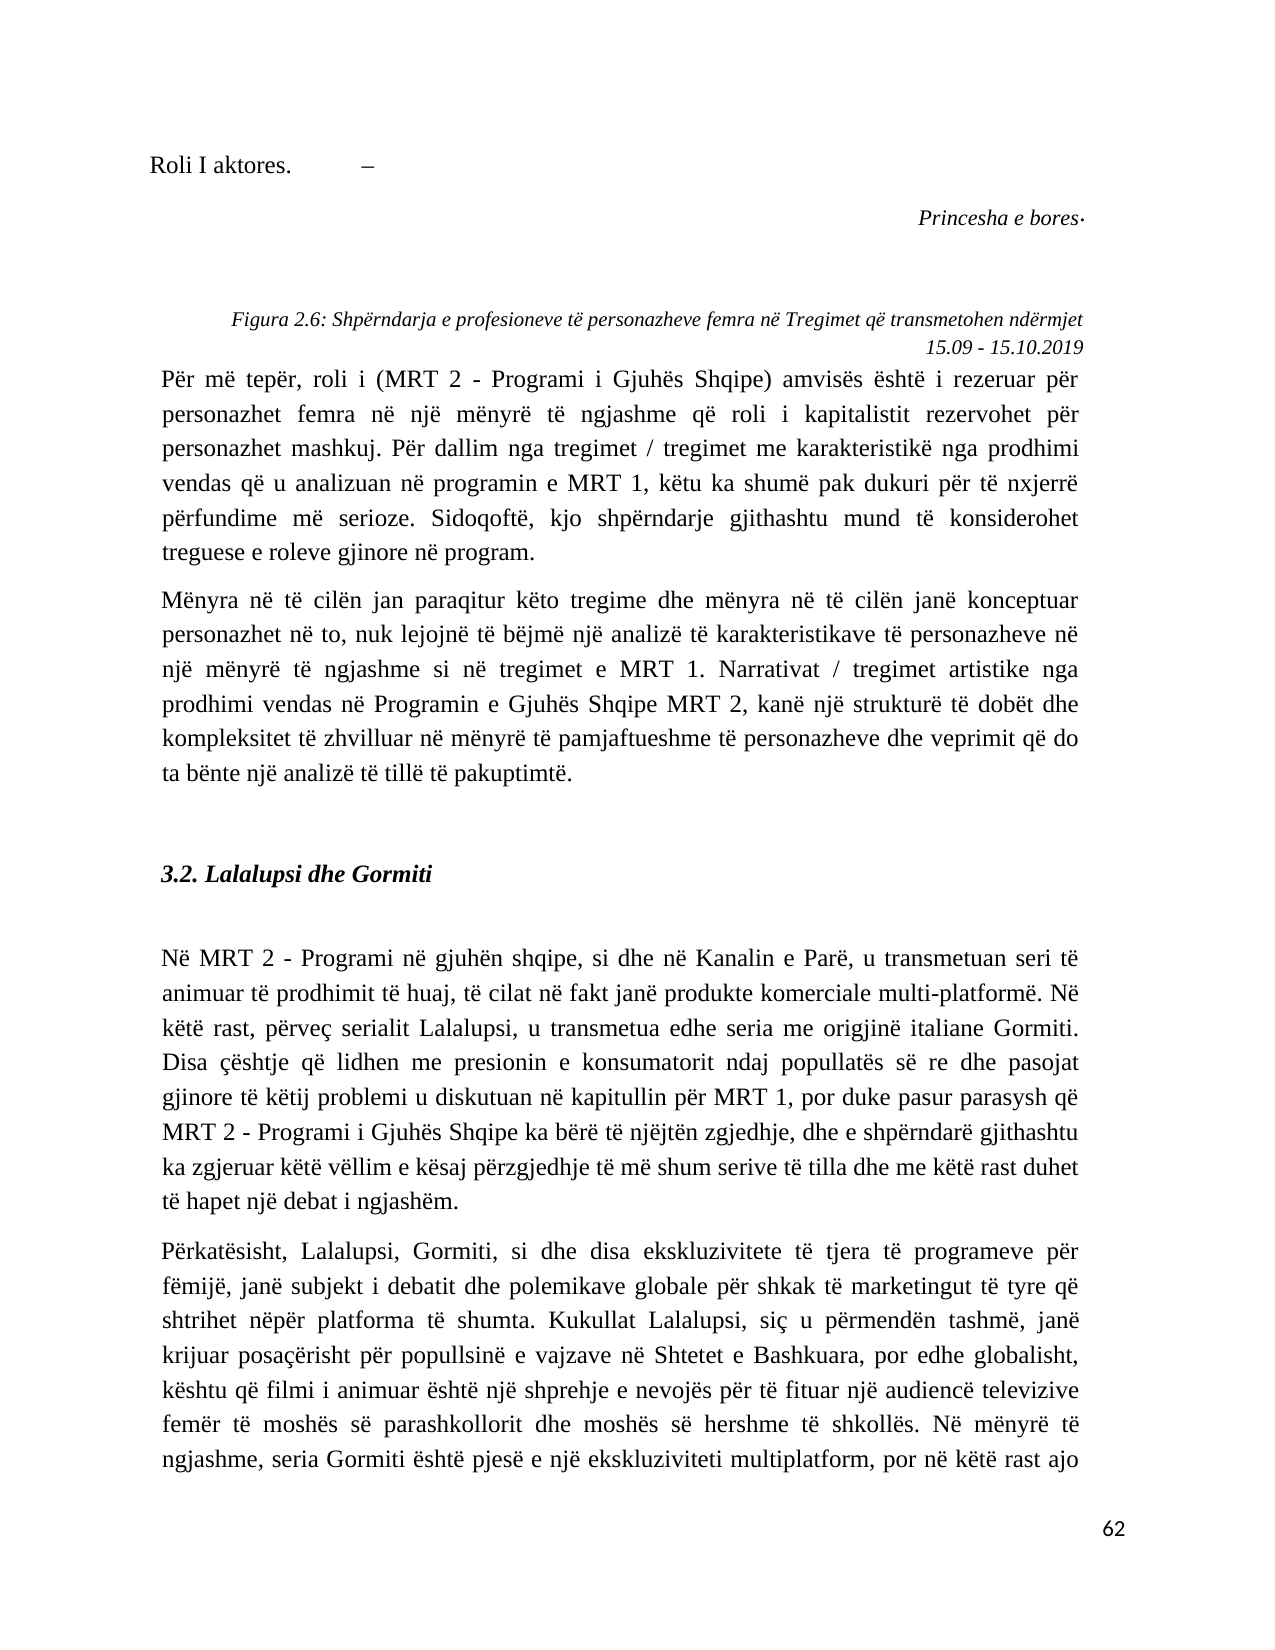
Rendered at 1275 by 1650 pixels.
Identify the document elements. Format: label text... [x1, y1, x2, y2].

text Në MRT 2 - Programi në gjuhën shqipe, si dhe në Kanalin e Parë, u transmetuan seri të animuar të prodhimit të huaj, të cilat në fakt janë produkte komerciale multi-platformë. Në këtë rast, përveç serialit Lalalupsi, u transmetua edhe seria me origjinë italiane Gormiti. Disa çështje që lidhen me presionin e konsumatorit ndaj popullatës së re dhe pasojat gjinore të këtij problemi u diskutuan në kapitullin për MRT 1, por duke pasur parasysh që MRT 2 - Programi i Gjuhës Shqipe ka bërë të njëjtën zgjedhje, dhe e shpërndarë gjithashtu ka zgjeruar këtë vëllim e kësaj përzgjedhje të më shum serive të tilla dhe me këtë rast duhet të hapet një debat i ngjashëm. [161, 943, 1080, 1215]
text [161, 1236, 1080, 1473]
text Roli I aktores. – [149, 151, 1140, 179]
subtitle 3.2. Lalalupsi dhe Gormiti [161, 859, 1125, 888]
text Mënyra në të cilën jan paraqitur këto tregime dhe mënyra në të cilën janë konceptuar personazhet në to, nuk lejojnë të bëjmë një analizë të karakteristikave të personazheve në një mënyrë të ngjashme si në tregimet e MRT 1. Narrativat / tregimet artistike nga prodhimi vendas në Programin e Gjuhës Shqipe MRT 2, kanë një strukturë të dobët dhe kompleksitet të zhvilluar në mënyrë të pamjaftueshme të personazheve dhe veprimit që do ta bënte një analizë të tillë të pakuptimtë. [161, 585, 1080, 787]
text Princesha e bores. [152, 186, 1085, 230]
text Figura 2.6: Shpërndarja e profesioneve të personazheve femra në Tregimet që transmetohen ndërmjet 15.09 - 15.10.2019 [152, 307, 1085, 359]
text Për më tepër, roli i (MRT 2 - Programi i Gjuhës Shqipe) amvisës është i rezeruar për personazhet femra në një mënyrë të ngjashme që roli i kapitalistit rezervohet për personazhet mashkuj. Për dallim nga tregimet / tregimet me karakteristikë nga prodhimi vendas që u analizuan në programin e MRT 1, këtu ka shumë pak dukuri për të nxjerrë përfundime më serioze. Sidoqoftë, kjo shpërndarje gjithashtu mund të konsiderohet treguese e roleve gjinore në program. [161, 364, 1080, 566]
